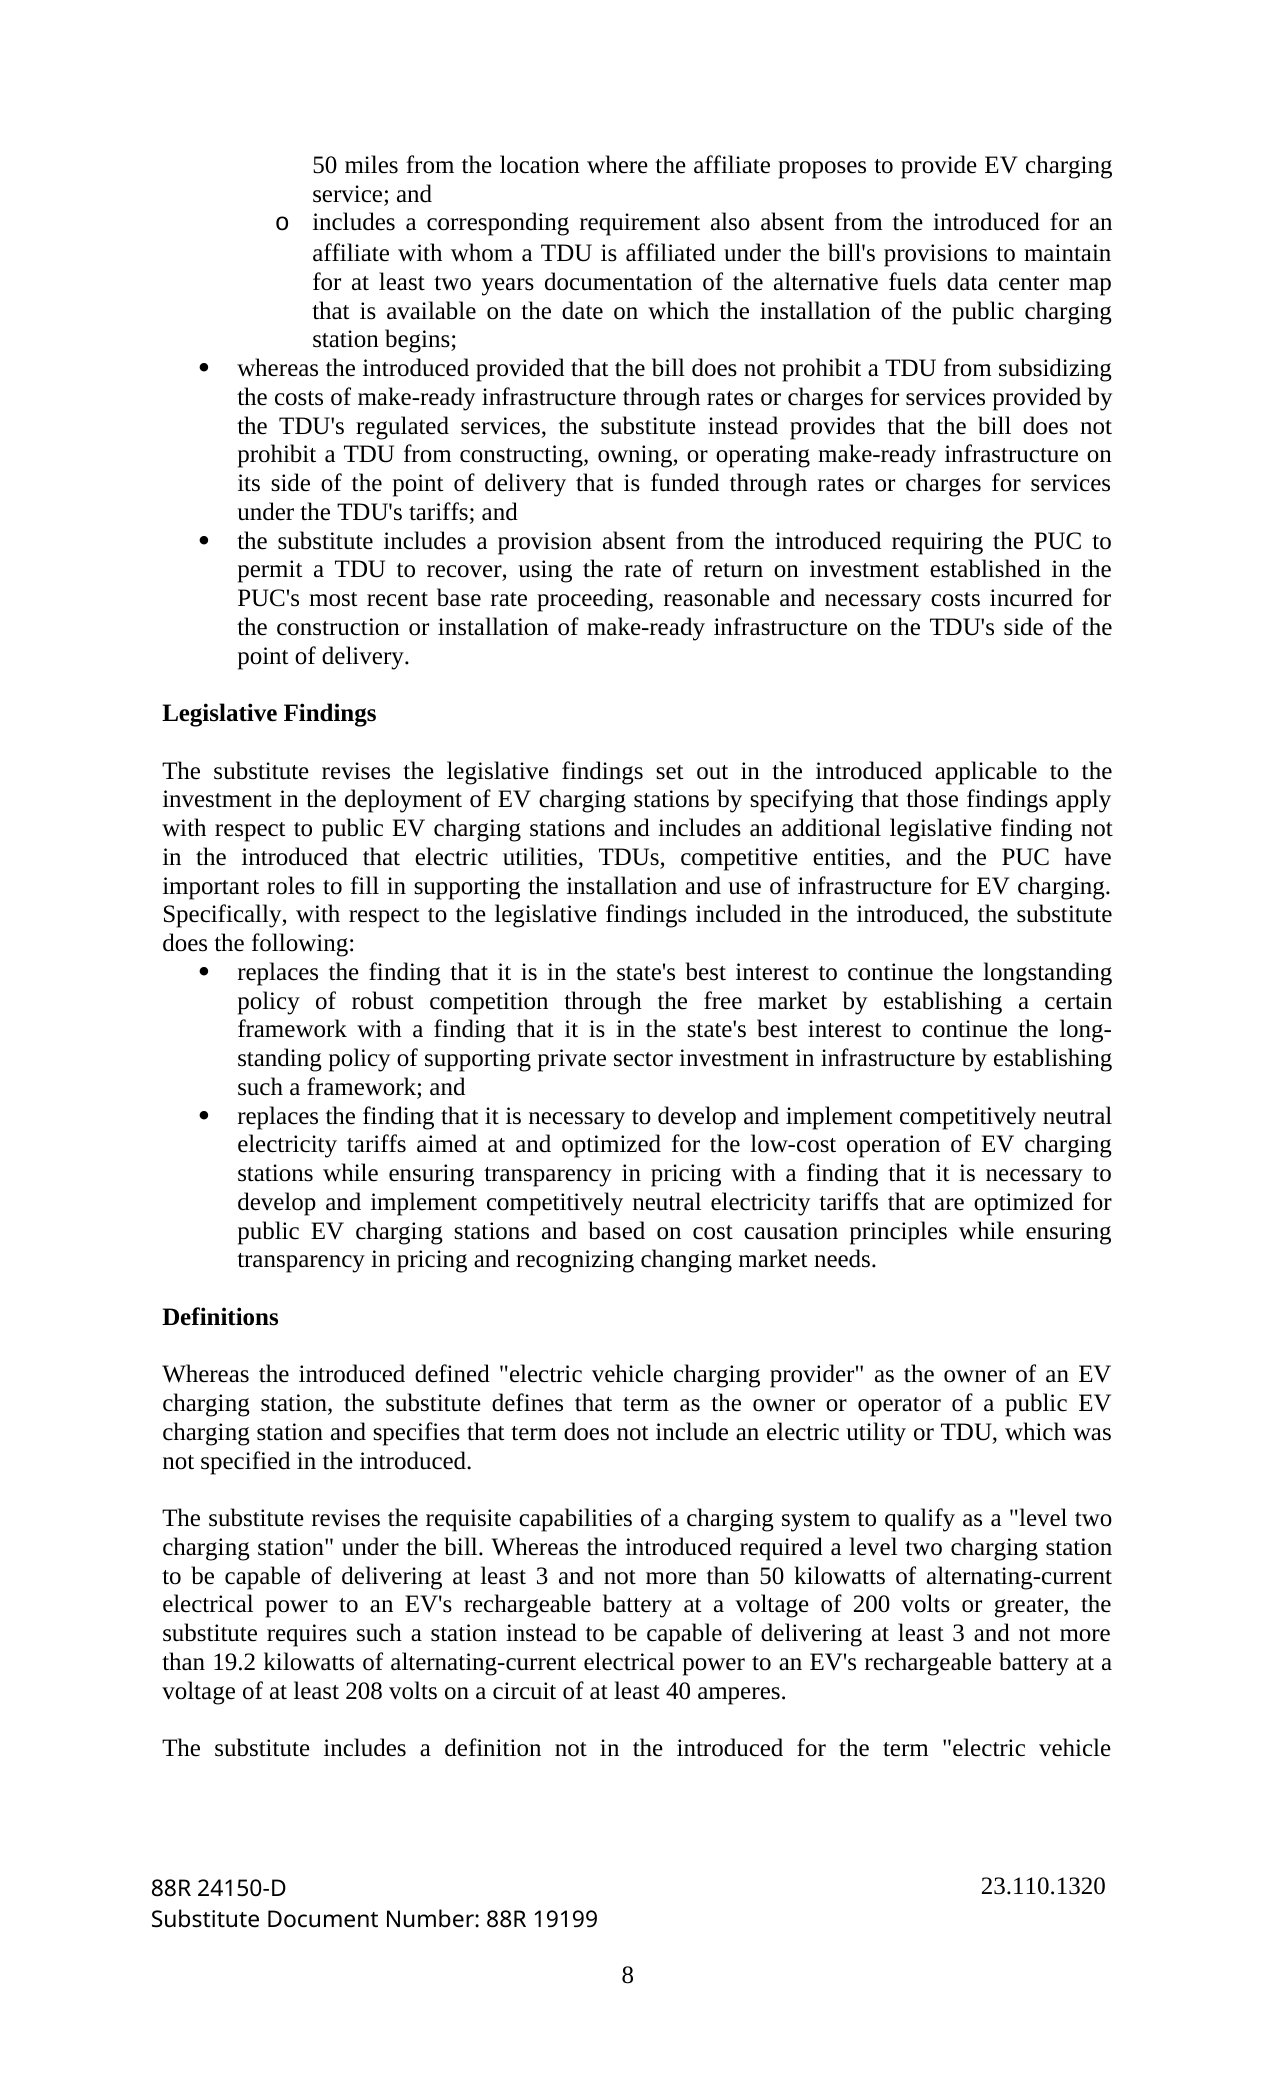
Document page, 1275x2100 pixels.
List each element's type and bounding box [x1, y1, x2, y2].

table_cell [150, 150, 1125, 1762]
